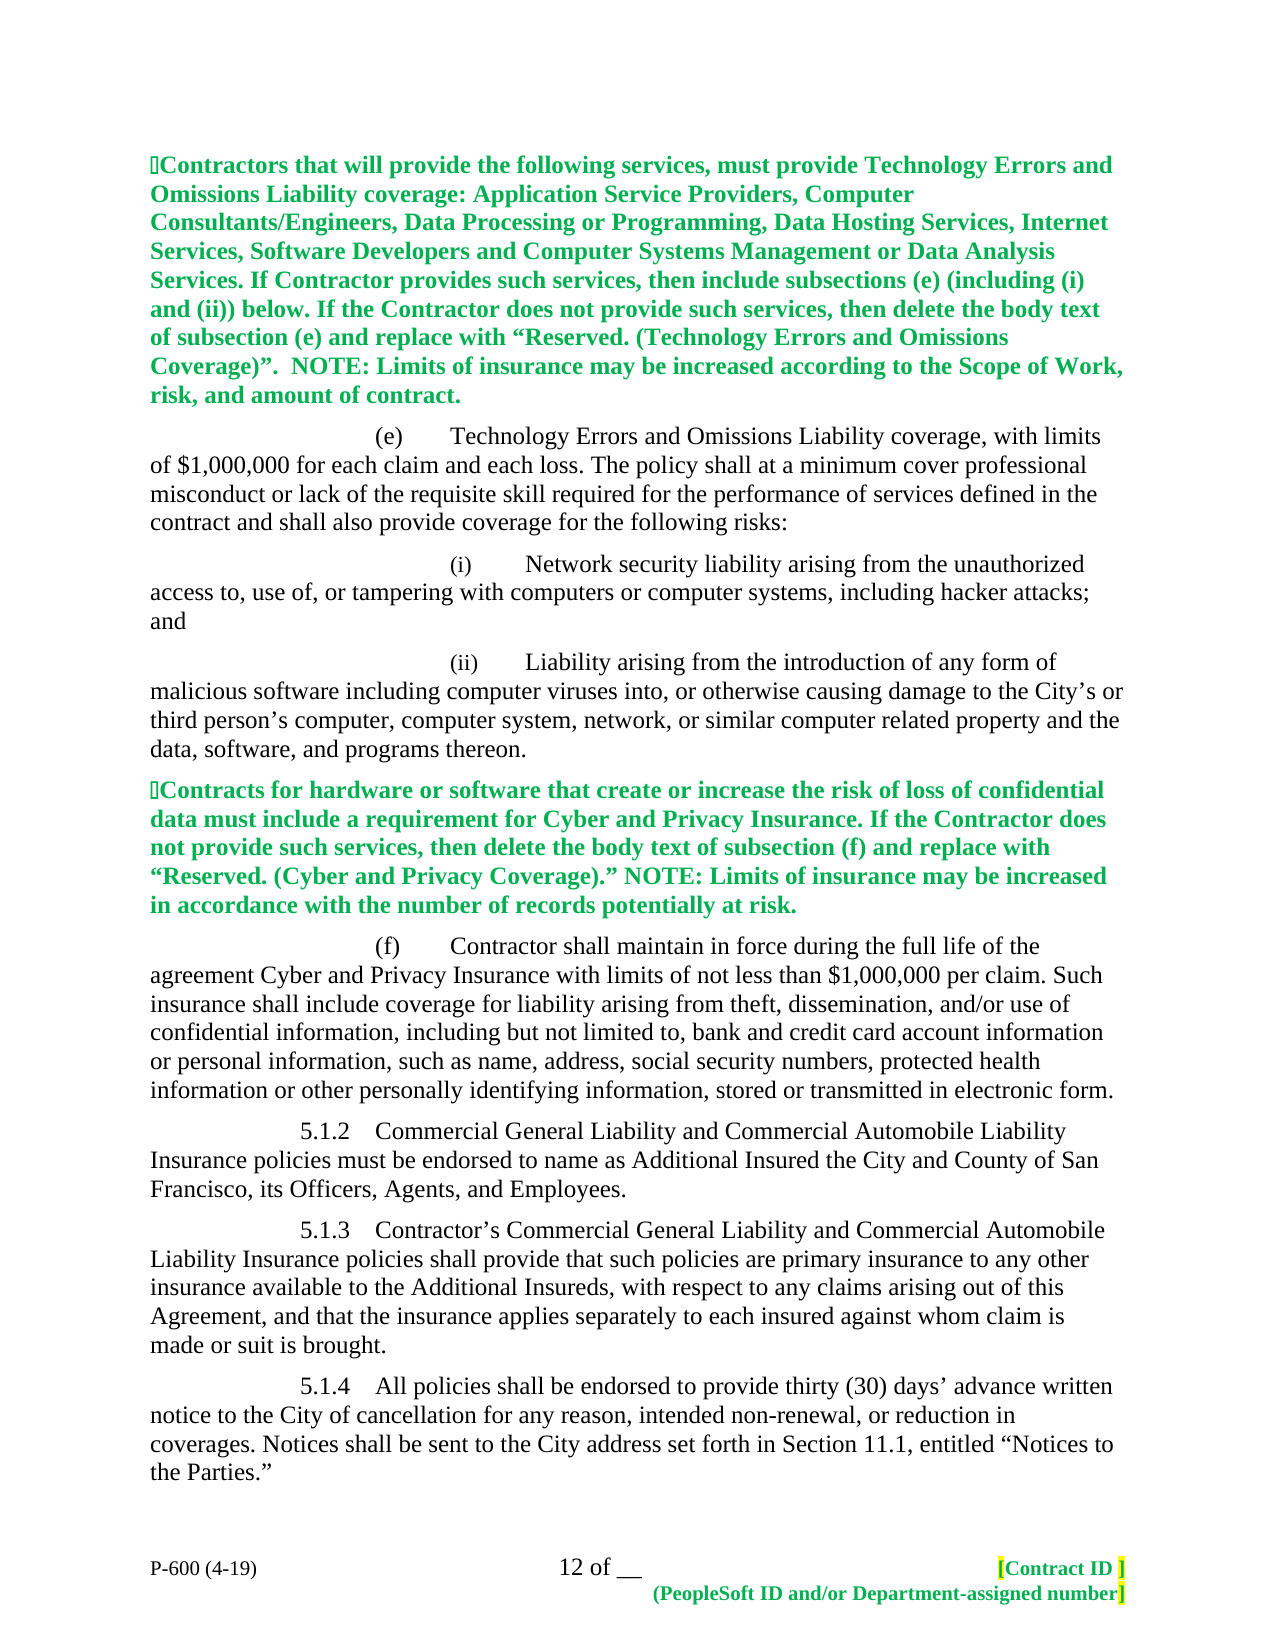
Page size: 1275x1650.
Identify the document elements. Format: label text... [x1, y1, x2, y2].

text Network security liability arising from the unauthorized access to, use of, or tampering with computers or computer systems, including hacker attacks; and [150, 549, 1125, 635]
text Contractor’s Commercial General Liability and Commercial Automobile Liability Insurance policies shall provide that such policies are primary insurance to any other insurance available to the Additional Insureds, with respect to any claims arising out of this Agreement, and that the insurance applies separately to each insured against whom claim is made or suit is brought. [150, 1215, 1125, 1359]
text Commercial General Liability and Commercial Automobile Liability Insurance policies must be endorsed to name as Additional Insured the City and County of San Francisco, its Officers, Agents, and Employees. [150, 1116, 1125, 1202]
text Contractor shall maintain in force during the full life of the agreement Cyber and Privacy Insurance with limits of not less than $1,000,000 per claim. Such insurance shall include coverage for liability arising from theft, dissemination, and/or use of confidential information, including but not limited to, bank and credit card account information or personal information, such as name, address, social security numbers, protected health information or other personally identifying information, stored or transmitted in electronic form. [150, 931, 1125, 1104]
text All policies shall be endorsed to provide thirty (30) days’ advance written notice to the City of cancellation for any reason, intended non-renewal, or reduction in coverages. Notices shall be sent to the City address set forth in Section 11.1, entitled “Notices to the Parties.” [150, 1371, 1125, 1486]
text Liability arising from the introduction of any form of malicious software including computer viruses into, or otherwise causing damage to the City’s or third person’s computer, computer system, network, or similar computer related property and the data, software, and programs thereon. [150, 647, 1125, 762]
text Contractors that will provide the following services, must provide Technology Errors and Omissions Liability coverage: Application Service Providers, Computer Consultants/Engineers, Data Processing or Programming, Data Hosting Services, Internet Services, Software Developers and Computer Systems Management or Data Analysis Services. If Contractor provides such services, then include subsections (e) (including (i) and (ii)) below. If the Contractor does not provide such services, then delete the body text of subsection (e) and replace with “Reserved. (Technology Errors and Omissions Coverage)”. NOTE: Limits of insurance may be increased according to the Scope of Work, risk, and amount of contract. [150, 150, 1125, 409]
text Technology Errors and Omissions Liability coverage, with limits of $1,000,000 for each claim and each loss. The policy shall at a minimum cover professional misconduct or lack of the requisite skill required for the performance of services defined in the contract and shall also provide coverage for the following risks: [150, 421, 1125, 536]
text Contracts for hardware or software that create or increase the risk of loss of confidential data must include a requirement for Cyber and Privacy Insurance. If the Contractor does not provide such services, then delete the body text of subsection (f) and replace with “Reserved. (Cyber and Privacy Coverage).” NOTE: Limits of insurance may be increased in accordance with the number of records potentially at risk. [150, 775, 1125, 919]
